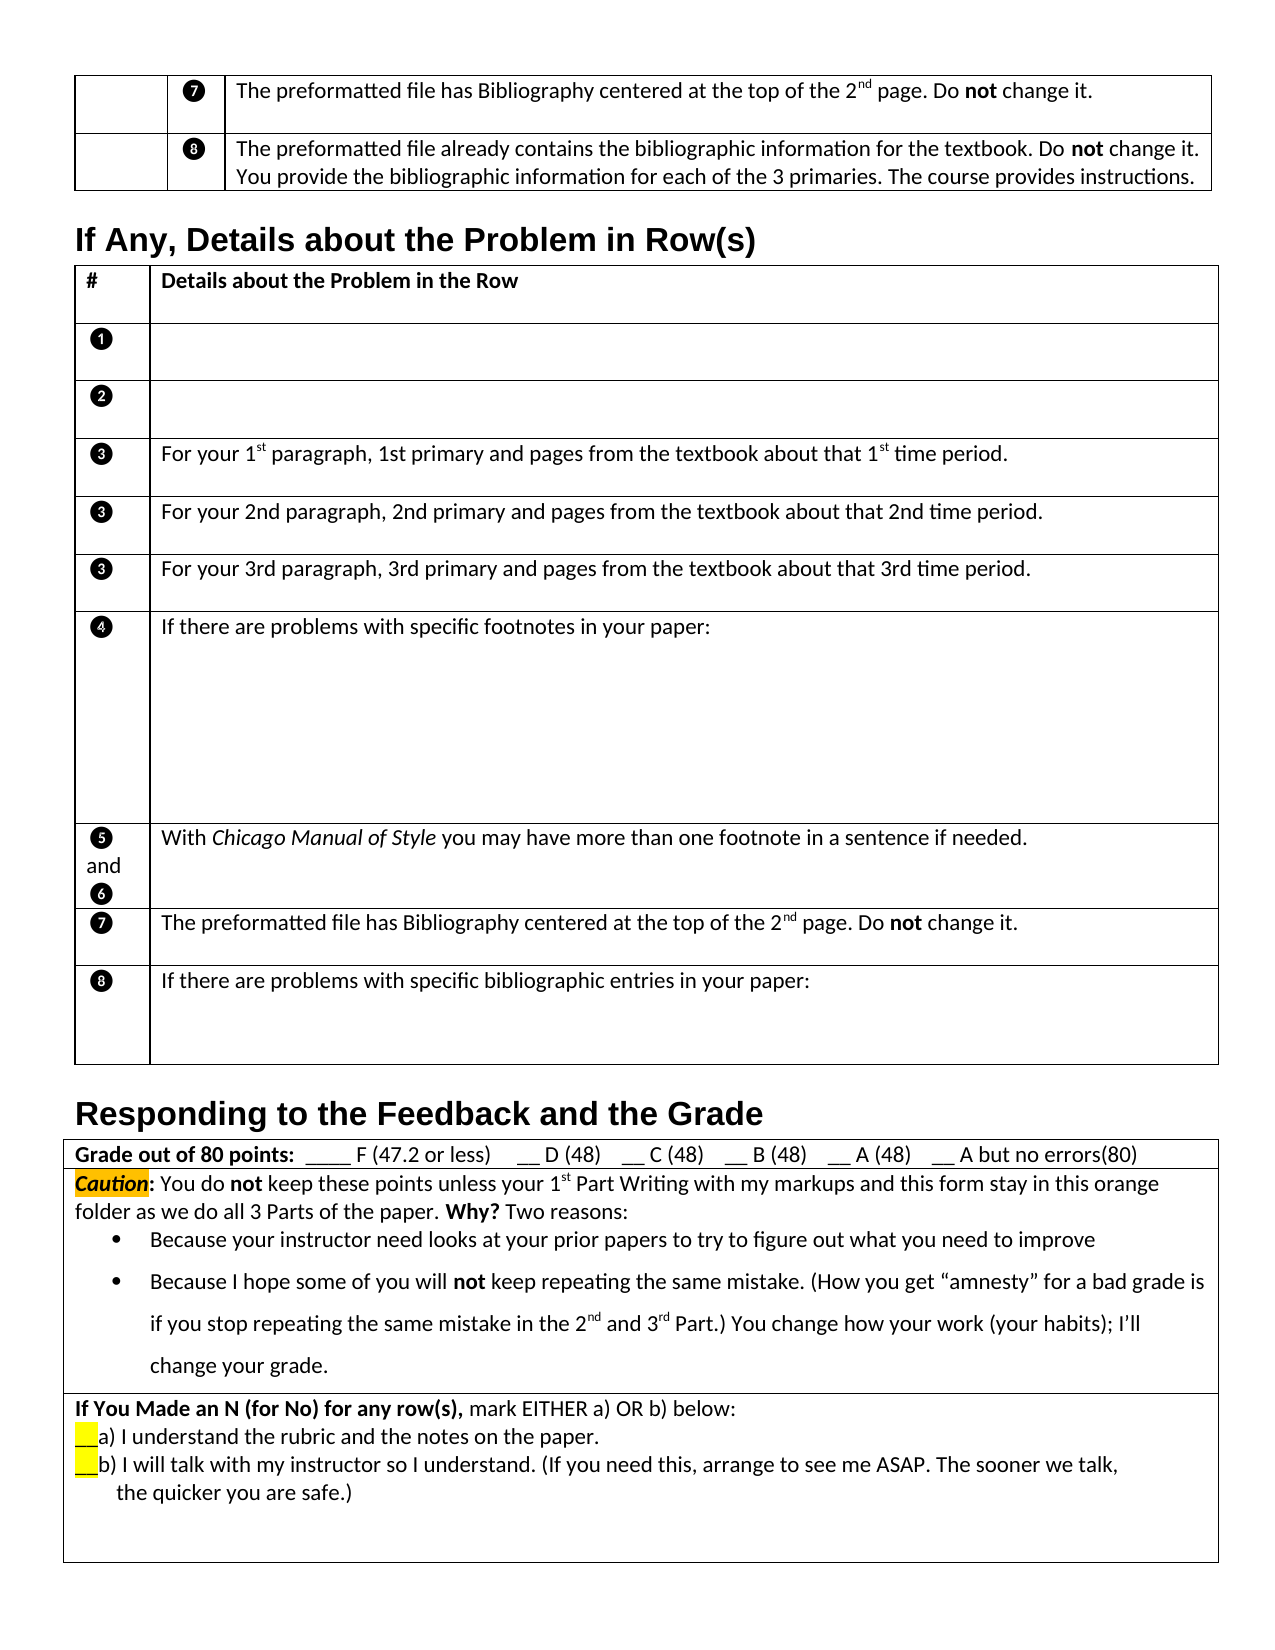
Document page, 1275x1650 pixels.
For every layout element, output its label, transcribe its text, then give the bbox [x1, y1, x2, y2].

table_cell If there are problems with specific bibliographic entries in your paper: [151, 966, 1218, 1064]
table_cell ❸ [76, 555, 149, 611]
table_cell If You Made an N (for No) for any row(s), mark EITHER a) OR b) below: __a) I understand the rubric and the notes on the paper. __b) I will talk with my instructor so I understand. (If you need this, arrange to see me ASAP. The sooner we talk, the quicker you are safe.) Your Signature _________________________________________________________________ [64, 1394, 1218, 1562]
table_cell ❼ [76, 909, 149, 965]
subtitle Responding to the Feedback and the Grade [75, 1094, 1200, 1132]
table_cell [76, 134, 167, 190]
table_cell For your 3rd paragraph, 3rd primary and pages from the textbook about that 3rd time period. [151, 555, 1218, 611]
table_cell ❺ and ❻ [76, 824, 149, 907]
table_header # [76, 266, 149, 323]
table_cell ❶ [76, 324, 149, 380]
table_cell [151, 324, 1218, 380]
table_cell ❽ [168, 134, 224, 190]
table_cell For your 1st paragraph, 1st primary and pages from the textbook about that 1st time period. [151, 439, 1218, 496]
table_header Grade out of 80 points: ____ F (47.2 or less) __ D (48) __ C (48) __ B (48) __ A (48) __ A but no errors(80) [64, 1140, 1218, 1168]
table_cell The preformatted file has Bibliography centered at the top of the 2nd page. Do not change it. [226, 76, 1211, 133]
table_cell ❹ [76, 612, 149, 822]
table_cell Caution: You do not keep these points unless your 1st Part Writing with my markups and this form stay in this orange folder as we do all 3 Parts of the paper. Why? Two reasons: Because your instructor need looks at your prior papers to try to figure out what you need to improve Because I hope some of you will not keep repeating the same mistake. (How you get “amnesty” for a bad grade is if you stop repeating the same mistake in the 2nd and 3rd Part.) You change how your work (your habits); I’ll change your grade. [64, 1169, 1218, 1393]
table_cell ❸ [76, 497, 149, 553]
table_cell ❷ [76, 381, 149, 438]
table_cell [76, 76, 167, 133]
table_cell For your 2nd paragraph, 2nd primary and pages from the textbook about that 2nd time period. [151, 497, 1218, 553]
table_cell With Chicago Manual of Style you may have more than one footnote in a sentence if needed. [151, 824, 1218, 907]
table_cell ❸ [76, 439, 149, 496]
table_cell The preformatted file has Bibliography centered at the top of the 2nd page. Do not change it. [151, 909, 1218, 965]
subtitle If Any, Details about the Problem in Row(s) [75, 220, 1200, 259]
table_header Details about the Problem in the Row [151, 266, 1218, 323]
table_cell ❽ [76, 966, 149, 1064]
table_cell The preformatted file already contains the bibliographic information for the textbook. Do not change it. You provide the bibliographic information for each of the 3 primaries. The course provides instructions. [226, 134, 1211, 190]
table_cell If there are problems with specific footnotes in your paper: [151, 612, 1218, 822]
table_cell ❼ [168, 76, 224, 133]
table_cell [151, 381, 1218, 438]
